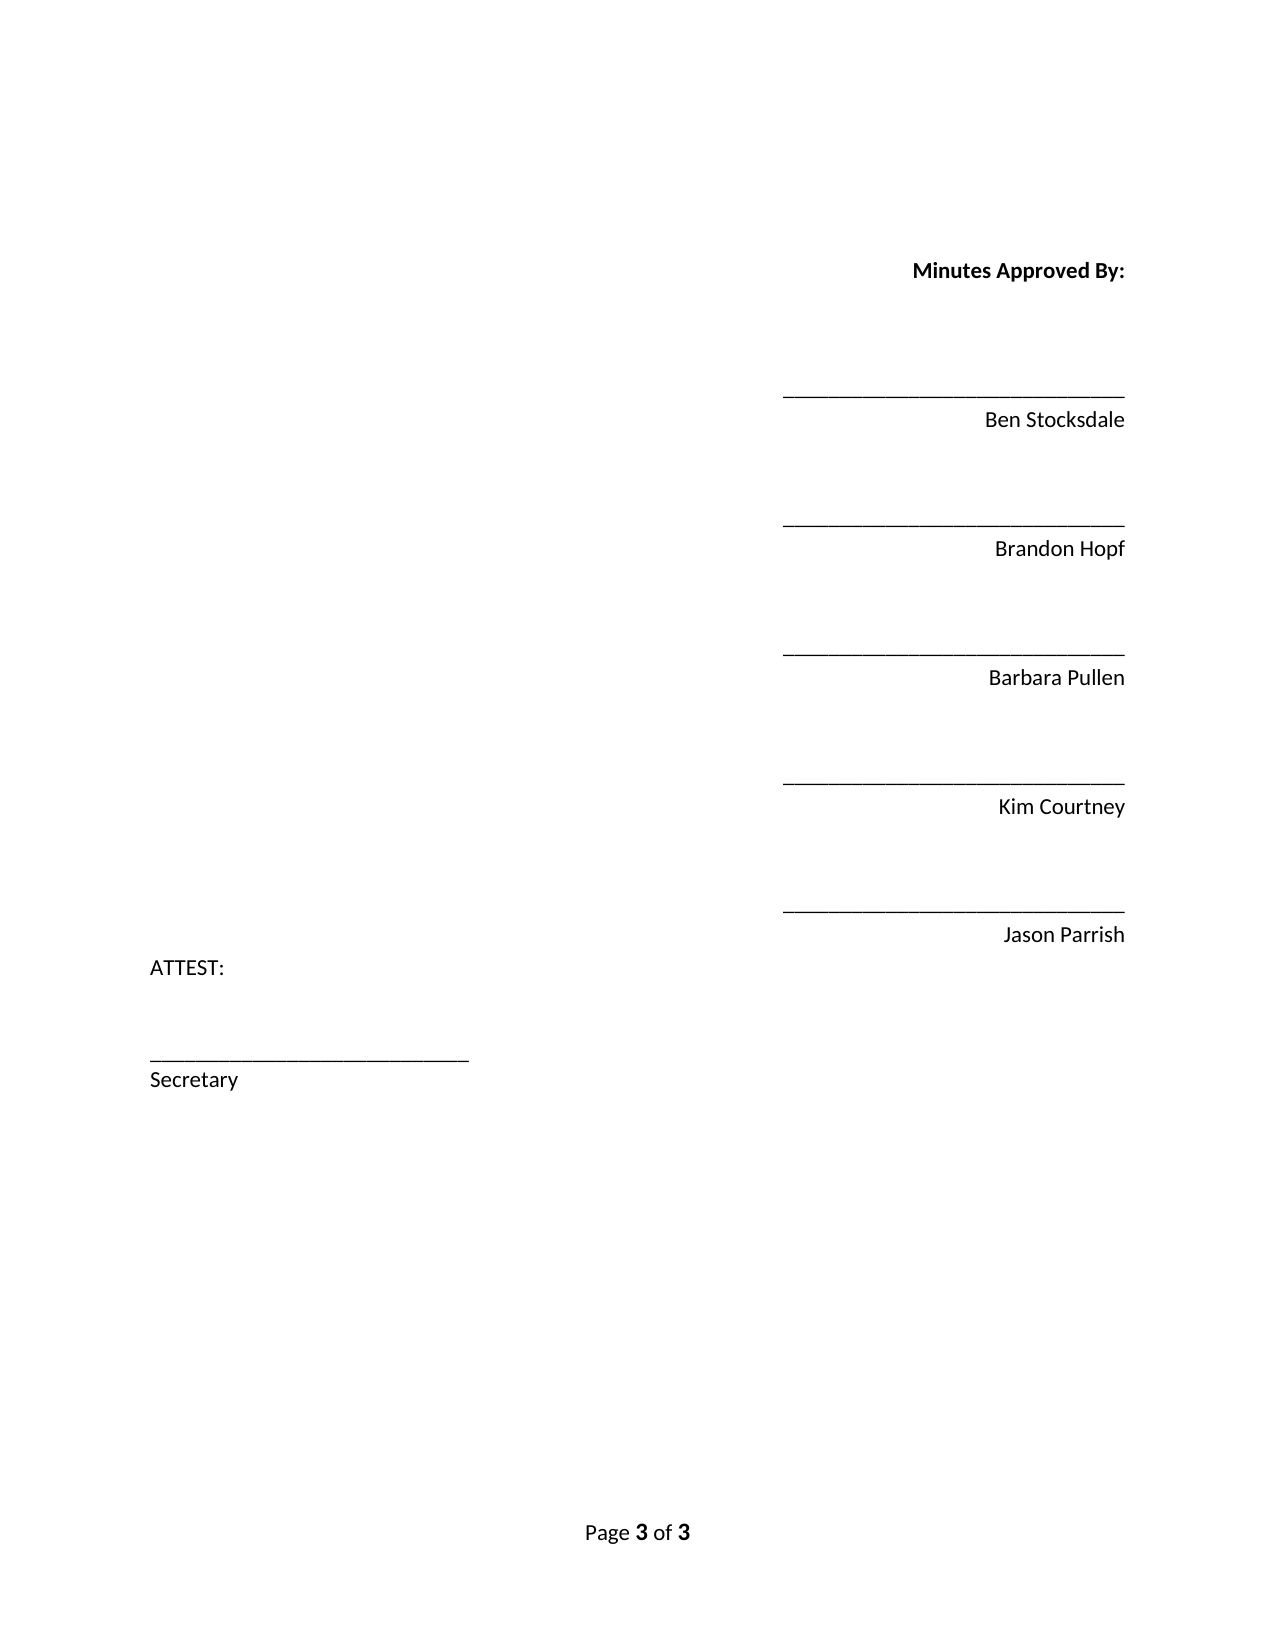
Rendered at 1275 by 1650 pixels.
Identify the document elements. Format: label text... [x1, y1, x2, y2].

text ______________________________ [150, 760, 1125, 788]
text ATTEST: [150, 953, 1125, 981]
text Ben Stocksdale [150, 406, 1125, 434]
text Barbara Pullen [150, 663, 1125, 691]
text Jason Parrish [150, 921, 1125, 949]
text Kim Courtney [150, 792, 1125, 820]
text Minutes Approved By: [150, 256, 1125, 284]
text ____________________________ [150, 1037, 1125, 1065]
text ______________________________ [150, 631, 1125, 659]
text ______________________________ [150, 373, 1125, 401]
text ______________________________ [150, 888, 1125, 916]
text Brandon Hopf [150, 534, 1125, 562]
text ______________________________ [150, 502, 1125, 530]
text Secretary [150, 1065, 1125, 1093]
